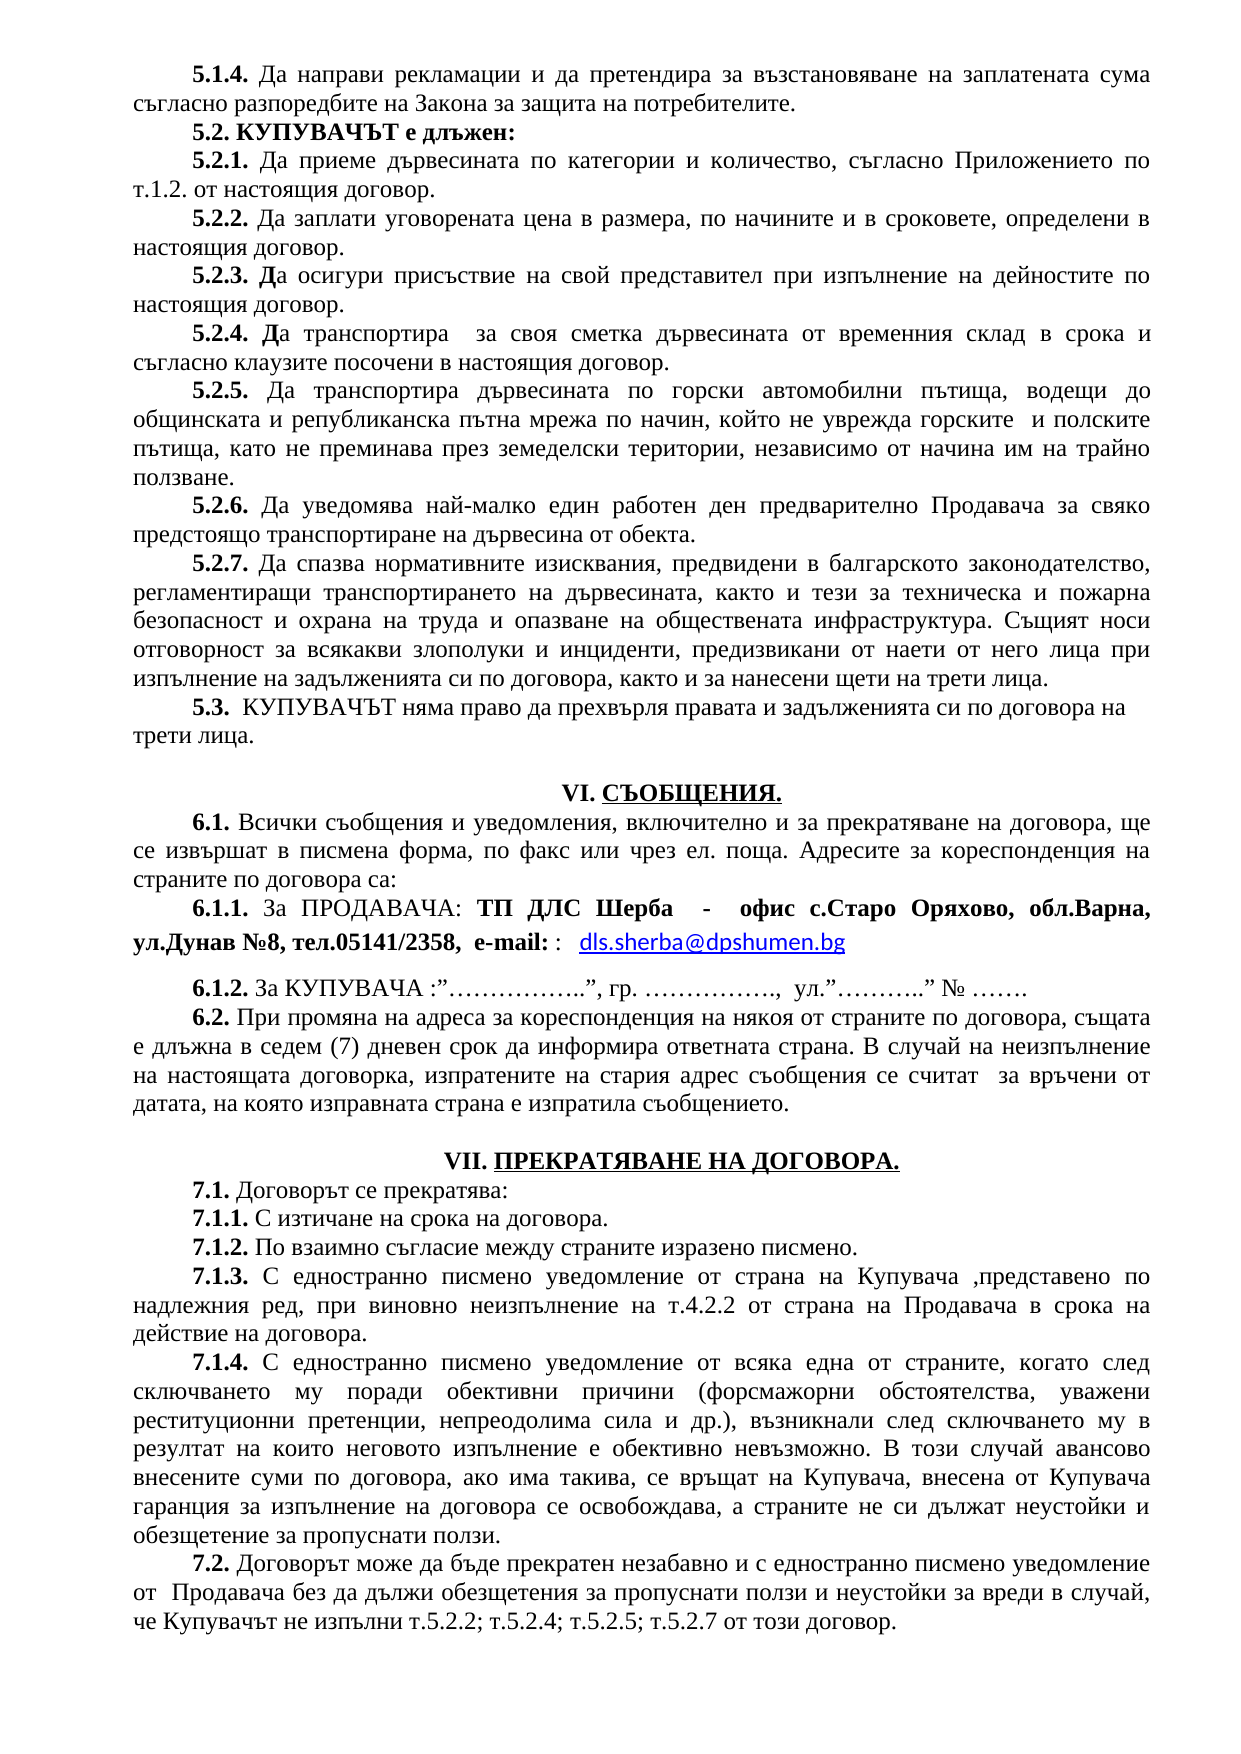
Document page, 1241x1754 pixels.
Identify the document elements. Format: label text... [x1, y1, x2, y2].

text 7.2. Договорът може да бъде прекратен незабавно и с едностранно писмено уведомление от Продавача без да дължи обезщетения за пропуснати ползи и неустойки за вреди в случай, че Купувачът не изпълни т.5.2.2; т.5.2.4; т.5.2.5; т.5.2.7 от този договор. [133, 1548, 1152, 1635]
text 6.1.2. За КУПУВАЧА :”……………..”, гр. ……………., ул.”………..” № ……. [133, 973, 1152, 1002]
text VII. ПРЕКРАТЯВАНЕ НА ДОГОВОРА. [133, 1146, 1152, 1175]
text 5.3. КУПУВАЧЪТ няма право да прехвърля правата и задълженията си по договора на трети лица. [133, 692, 1152, 749]
text 5.2.2. Да заплати уговорената цена в размера, по начините и в сроковете, определени в настоящия договор. [133, 203, 1152, 260]
text 5.2. КУПУВАЧЪТ е длъжен: [133, 117, 1152, 145]
text 5.2.1. Да приеме дървесината по категории и количество, съгласно Приложението по т.1.2. от настоящия договор. [133, 145, 1152, 203]
text 5.2.5. Да транспортира дървесината по горски автомобилни пътища, водещи до общинската и републиканска пътна мрежа по начин, който не уврежда горските и полските пътища, като не преминава през земеделски територии, независимо от начина им на трайно ползване. [133, 375, 1152, 490]
text 5.1.4. Да направи рекламации и да претендира за възстановяване на заплатената сума съгласно разпоредбите на Закона за защита на потребителите. [133, 59, 1152, 117]
text 6.1.1. За ПРОДАВАЧА: ТП ДЛС Шерба - офис с.Старо Оряхово, обл.Варна, ул.Дунав №8, тел.05141/2358, e-mail: : dls.sherba@dpshumen.bg [133, 893, 1152, 957]
text 5.2.3. Да осигури присъствие на свой представител при изпълнение на дейностите по настоящия договор. [133, 260, 1152, 318]
text 7.1.2. По взаимно съгласие между страните изразено писмено. [133, 1232, 1152, 1261]
text 5.2.7. Да спазва нормативните изисквания, предвидени в балгарското законодателство, регламентиращи транспортирането на дървесината, както и тези за техническа и пожарна безопасност и охрана на труда и опазване на обществената инфраструктура. Същият носи отговорност за всякакви злополуки и инциденти, предизвикани от наети от него лица при изпълнение на задълженията си по договора, както и за нанесени щети на трети лица. [133, 548, 1152, 692]
text 7.1. Договорът се прекратява: [133, 1175, 1152, 1203]
text 7.1.1. С изтичане на срока на договора. [133, 1203, 1152, 1232]
text 6.1. Всички съобщения и уведомления, включително и за прекратяване на договора, ще се извършат в писмена форма, по факс или чрез ел. поща. Адресите за кореспонденция на страните по договора са: [133, 807, 1152, 893]
text 5.2.4. Да транспортира за своя сметка дървесината от временния склад в срока и съгласно клаузите посочени в настоящия договор. [133, 318, 1152, 375]
text 5.2.6. Да уведомява най-малко един работен ден предварително Продавача за свяко предстоящо транспортиране на дървесина от обекта. [133, 490, 1152, 548]
text 6.2. При промяна на адреса за кореспонденция на някоя от страните по договора, същата е длъжна в седем (7) дневен срок да информира ответната страна. В случай на неизпълнение на настоящата договорка, изпратените на стария адрес съобщения се считат за връчени от датата, на която изправната страна е изпратила съобщението. [133, 1002, 1152, 1117]
text 7.1.3. С едностранно писмено уведомление от страна на Купувача ,представено по надлежния ред, при виновно неизпълнение на т.4.2.2 от страна на Продавача в срока на действие на договора. [133, 1261, 1152, 1347]
text 7.1.4. С едностранно писмено уведомление от всяка една от страните, когато след сключването му поради обективни причини (форсмажорни обстоятелства, уважени реституционни претенции, непреодолима сила и др.), възникнали след сключването му в резултат на които неговото изпълнение е обективно невъзможно. В този случай авансово внесените суми по договора, ако има такива, се връщат на Купувача, внесена от Купувача гаранция за изпълнение на договора се освобождава, а страните не си дължат неустойки и обезщетение за пропуснати ползи. [133, 1347, 1152, 1548]
text VI. СЪОБЩЕНИЯ. [133, 778, 1152, 807]
